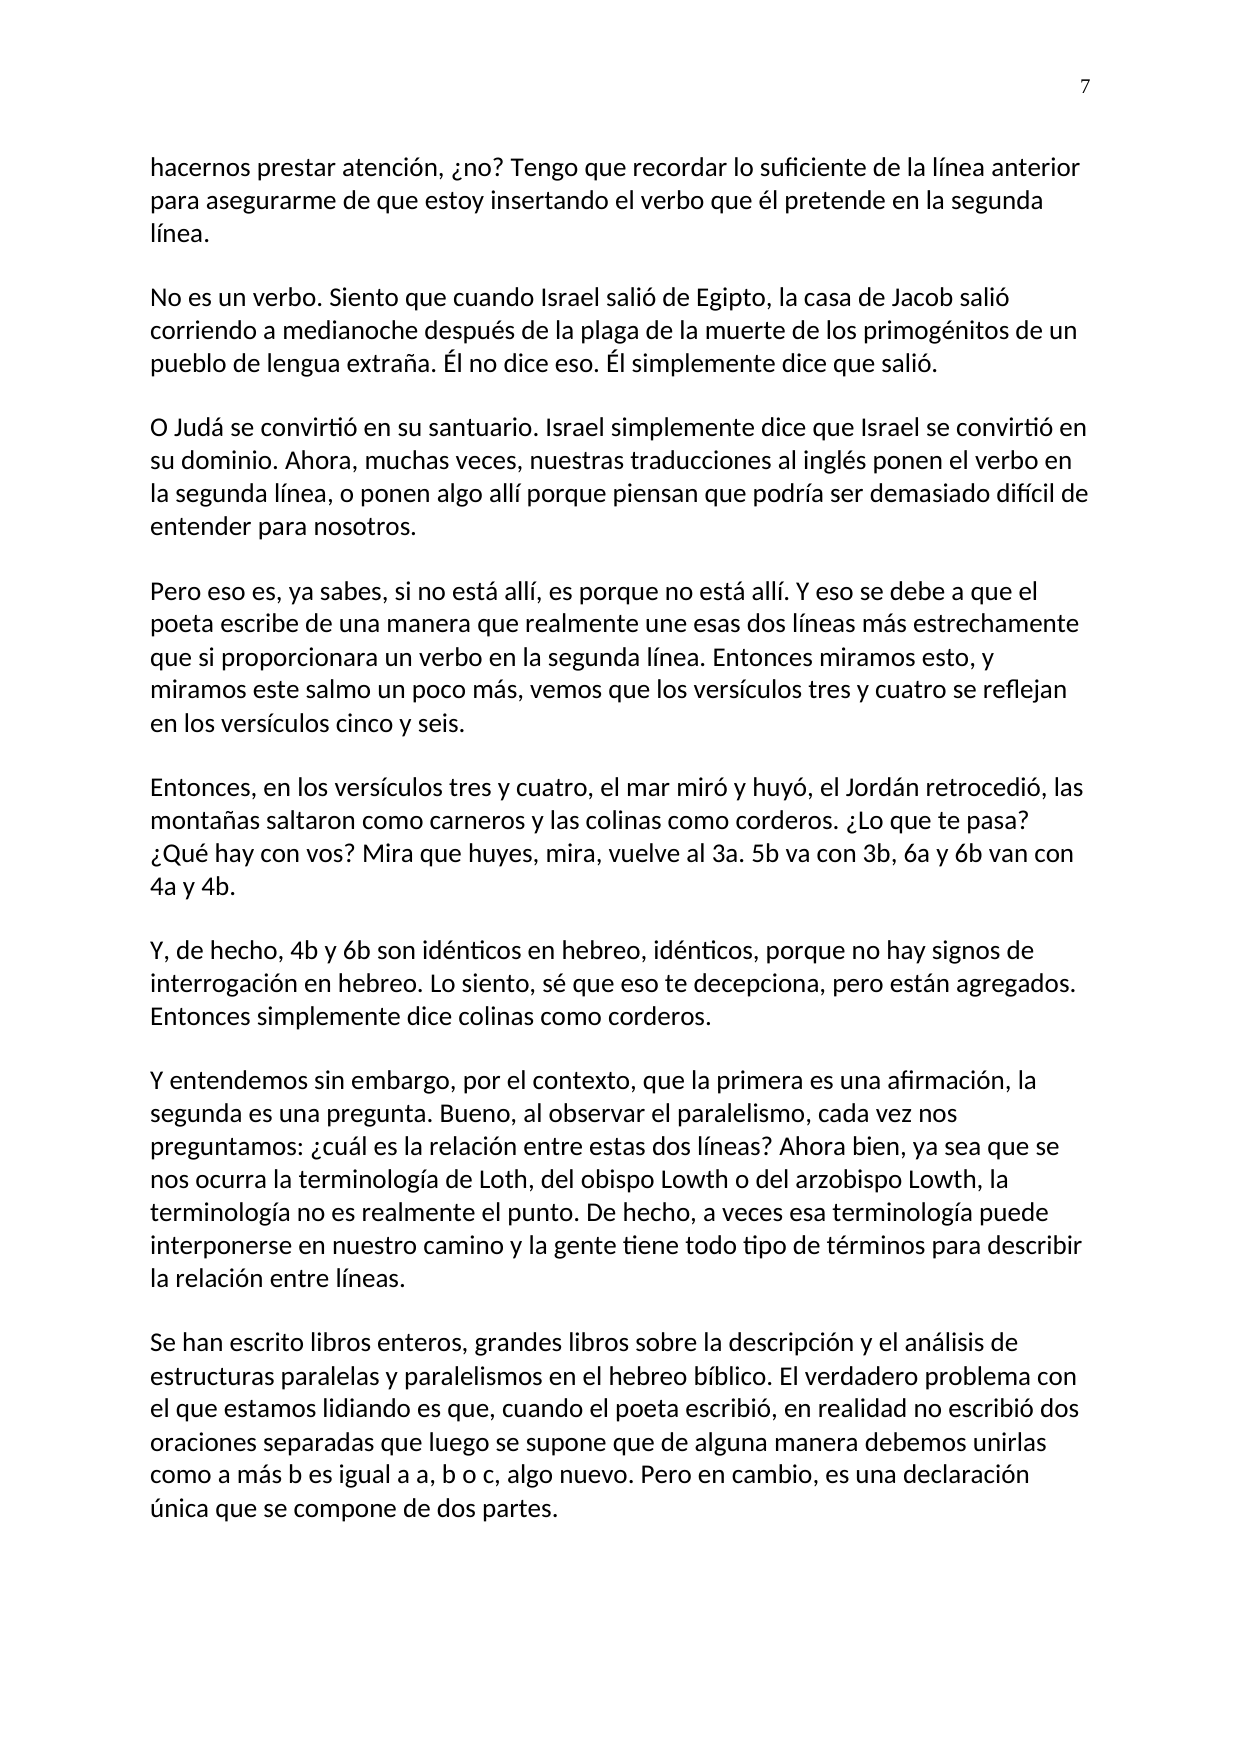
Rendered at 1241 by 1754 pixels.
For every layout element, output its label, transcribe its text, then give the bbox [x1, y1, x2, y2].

text O Judá se convirtió en su santuario. Israel simplemente dice que Israel se convirtió en su dominio. Ahora, muchas veces, nuestras traducciones al inglés ponen el verbo en la segunda línea, o ponen algo allí porque piensan que podría ser demasiado difícil de entender para nosotros. [150, 410, 1090, 542]
text Pero eso es, ya sabes, si no está allí, es porque no está allí. Y eso se debe a que el poeta escribe de una manera que realmente une esas dos líneas más estrechamente que si proporcionara un verbo en la segunda línea. Entonces miramos esto, y miramos este salmo un poco más, vemos que los versículos tres y cuatro se reflejan en los versículos cinco y seis. [150, 574, 1090, 739]
text Entonces, en los versículos tres y cuatro, el mar miró y huyó, el Jordán retrocedió, las montañas saltaron como carneros y las colinas como corderos. ¿Lo que te pasa? ¿Qué hay con vos? Mira que huyes, mira, vuelve al 3a. 5b va con 3b, 6a y 6b van con 4a y 4b. [150, 770, 1090, 902]
text Y, de hecho, 4b y 6b son idénticos en hebreo, idénticos, porque no hay signos de interrogación en hebreo. Lo siento, sé que eso te decepciona, pero están agregados. Entonces simplemente dice colinas como corderos. [150, 933, 1090, 1032]
text No es un verbo. Siento que cuando Israel salió de Egipto, la casa de Jacob salió corriendo a medianoche después de la plaga de la muerte de los primogénitos de un pueblo de lengua extraña. Él no dice eso. Él simplemente dice que salió. [150, 280, 1090, 379]
text Se han escrito libros enteros, grandes libros sobre la descripción y el análisis de estructuras paralelas y paralelismos en el hebreo bíblico. El verdadero problema con el que estamos lidiando es que, cuando el poeta escribió, en realidad no escribió dos oraciones separadas que luego se supone que de alguna manera debemos unirlas como a más b es igual a a, b o c, algo nuevo. Pero en cambio, es una declaración única que se compone de dos partes. [150, 1326, 1090, 1524]
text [150, 150, 1090, 249]
text Y entendemos sin embargo, por el contexto, que la primera es una afirmación, la segunda es una pregunta. Bueno, al observar el paralelismo, cada vez nos preguntamos: ¿cuál es la relación entre estas dos líneas? Ahora bien, ya sea que se nos ocurra la terminología de Loth, del obispo Lowth o del arzobispo Lowth, la terminología no es realmente el punto. De hecho, a veces esa terminología puede interponerse en nuestro camino y la gente tiene todo tipo de términos para describir la relación entre líneas. [150, 1063, 1090, 1294]
